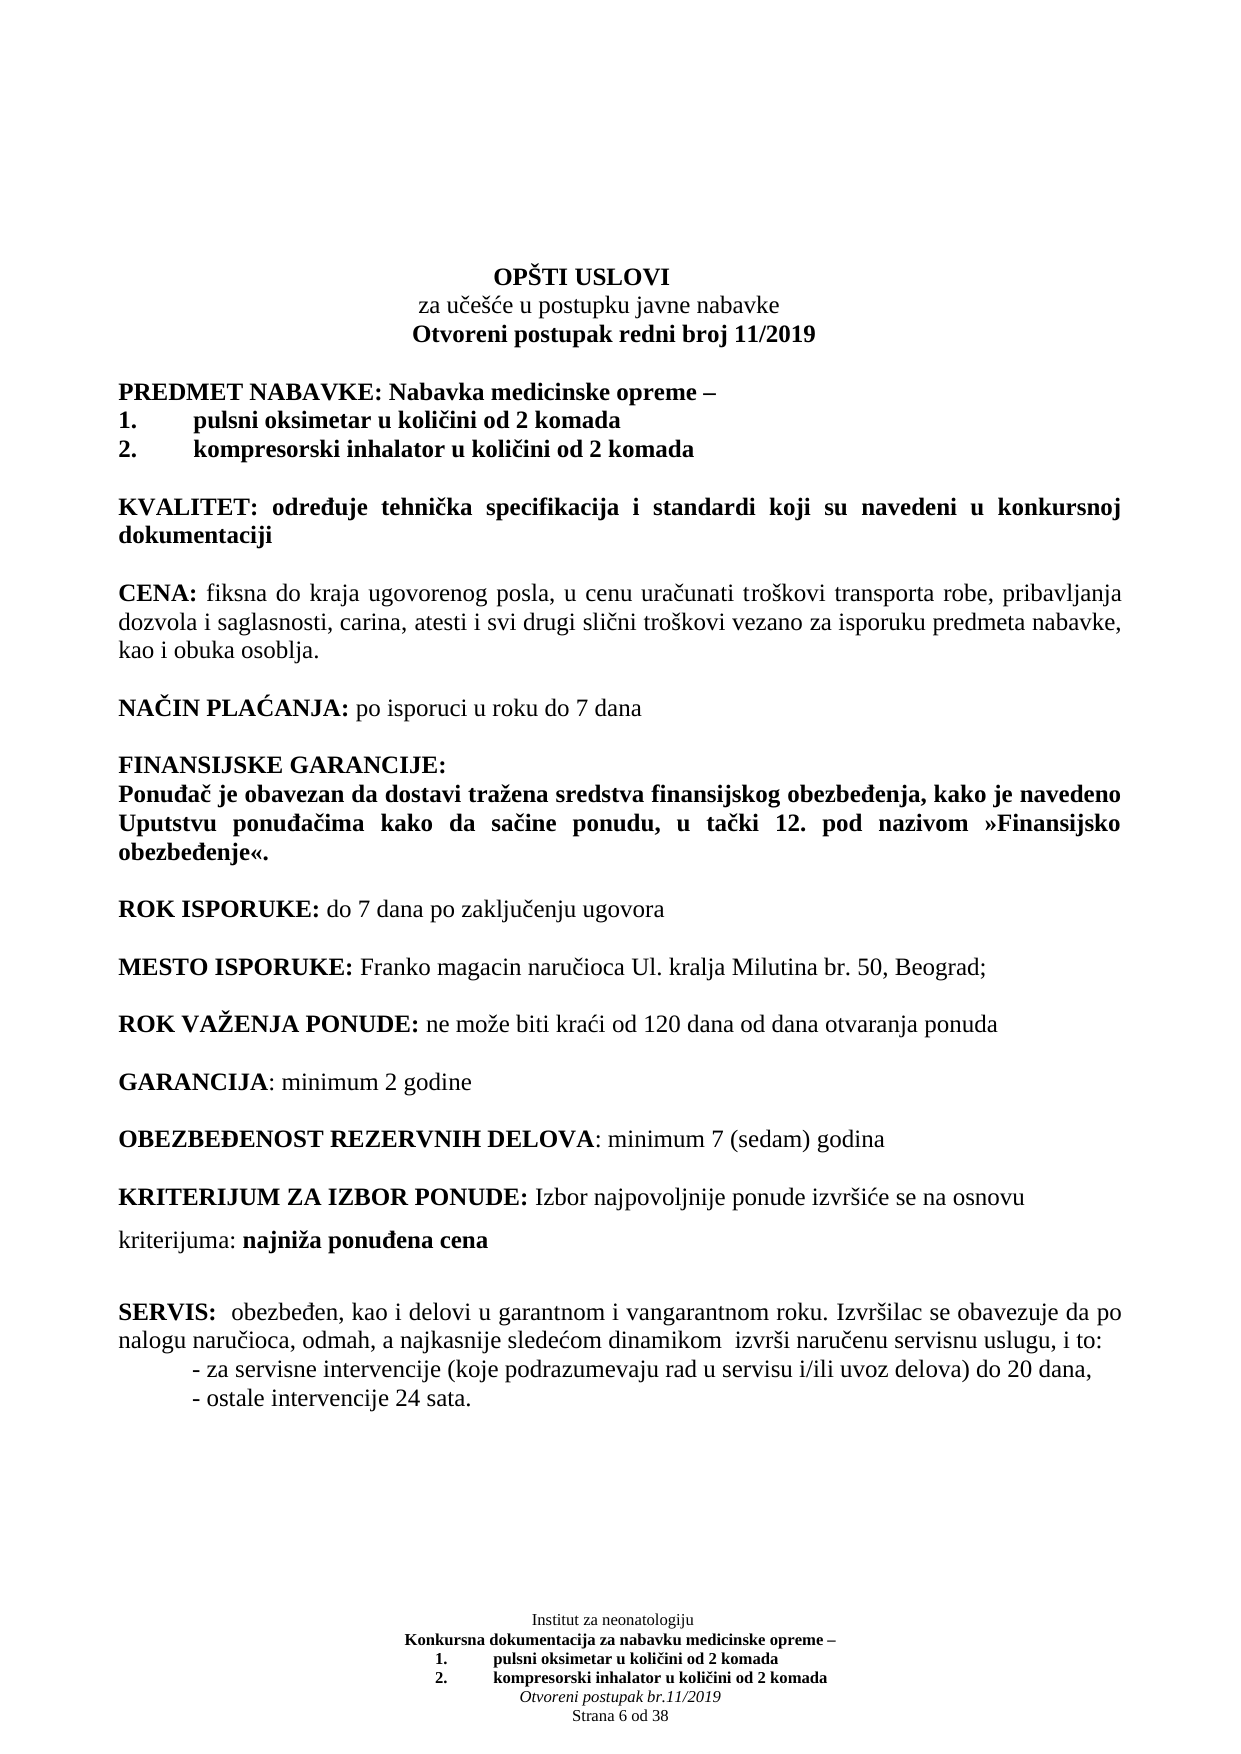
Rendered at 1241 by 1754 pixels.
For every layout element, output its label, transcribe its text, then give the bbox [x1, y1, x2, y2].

text SERVIS: obezbeđen, kao i delovi u garantnom i vangarantnom roku. Izvršilac se obavezuje da po nalogu naručioca, odmah, a najkasnije sledećom dinamikom izvrši naručenu servisnu uslugu, i to: [118, 1297, 1122, 1354]
text Otvoreni postupak redni broj 11/2019 [191, 319, 1122, 348]
subtitle 1. pulsni oksimetar u količini od 2 komada [118, 406, 1122, 434]
text KRITERIJUM ZA IZBOR PONUDE: Izbor najpovoljnije ponude izvršiće se na osnovu kriterijuma: najniža ponuđena cena [118, 1182, 1122, 1254]
text NAČIN PLAĆANJA: po isporuci u roku do 7 dana [118, 693, 1122, 722]
text MESTO ISPORUKE: Franko magacin naručioca Ul. kralja Milutina br. 50, Beograd; [118, 952, 1122, 981]
text ROK VAŽENJA PONUDE: ne može biti kraći od 120 dana od dana otvaranja ponuda [118, 1009, 1122, 1038]
subtitle PREDMET NABAVKE: Nabavka medicinske opreme – [118, 377, 1122, 406]
text ROK ISPORUKE: do 7 dana po zaključenju ugovora [118, 894, 1122, 923]
subtitle 2. kompresorski inhalator u količini od 2 komada [118, 434, 1122, 463]
text Ponuđač je obavezan da dostavi tražena sredstva finansijskog obezbeđenja, kako je navedeno Uputstvu ponuđačima kako da sačine ponudu, u tački 12. pod nazivom »Finansijsko obezbeđenje«. [118, 779, 1122, 866]
text KVALITET: određuje tehnička specifikacija i standardi koji su navedeni u konkursnoj dokumentaciji [118, 492, 1122, 549]
text GARANCIJA: minimum 2 godine [118, 1067, 1122, 1096]
text FINANSIJSKE GARANCIJE: [118, 751, 1122, 779]
text CENA: fiksna do kraja ugovorenog posla, u cenu uračunati troškovi transporta robe, pribavljanja dozvola i saglasnosti, carina, atesti i svi drugi slični troškovi vezano za isporuku predmeta nabavke, kao i obuka osoblja. [118, 578, 1122, 664]
text za učešće u postupku javne nabavke [344, 291, 1122, 319]
text OBEZBEĐENOST REZERVNIH DELOVA: minimum 7 (sedam) godina [118, 1124, 1122, 1153]
text OPŠTI USLOVI [419, 262, 1122, 291]
text - ostale intervencije 24 sata. [118, 1383, 1122, 1412]
text - za servisne intervencije (koje podrazumevaju rad u servisu i/ili uvoz delova) do 20 dana, [118, 1354, 1122, 1383]
